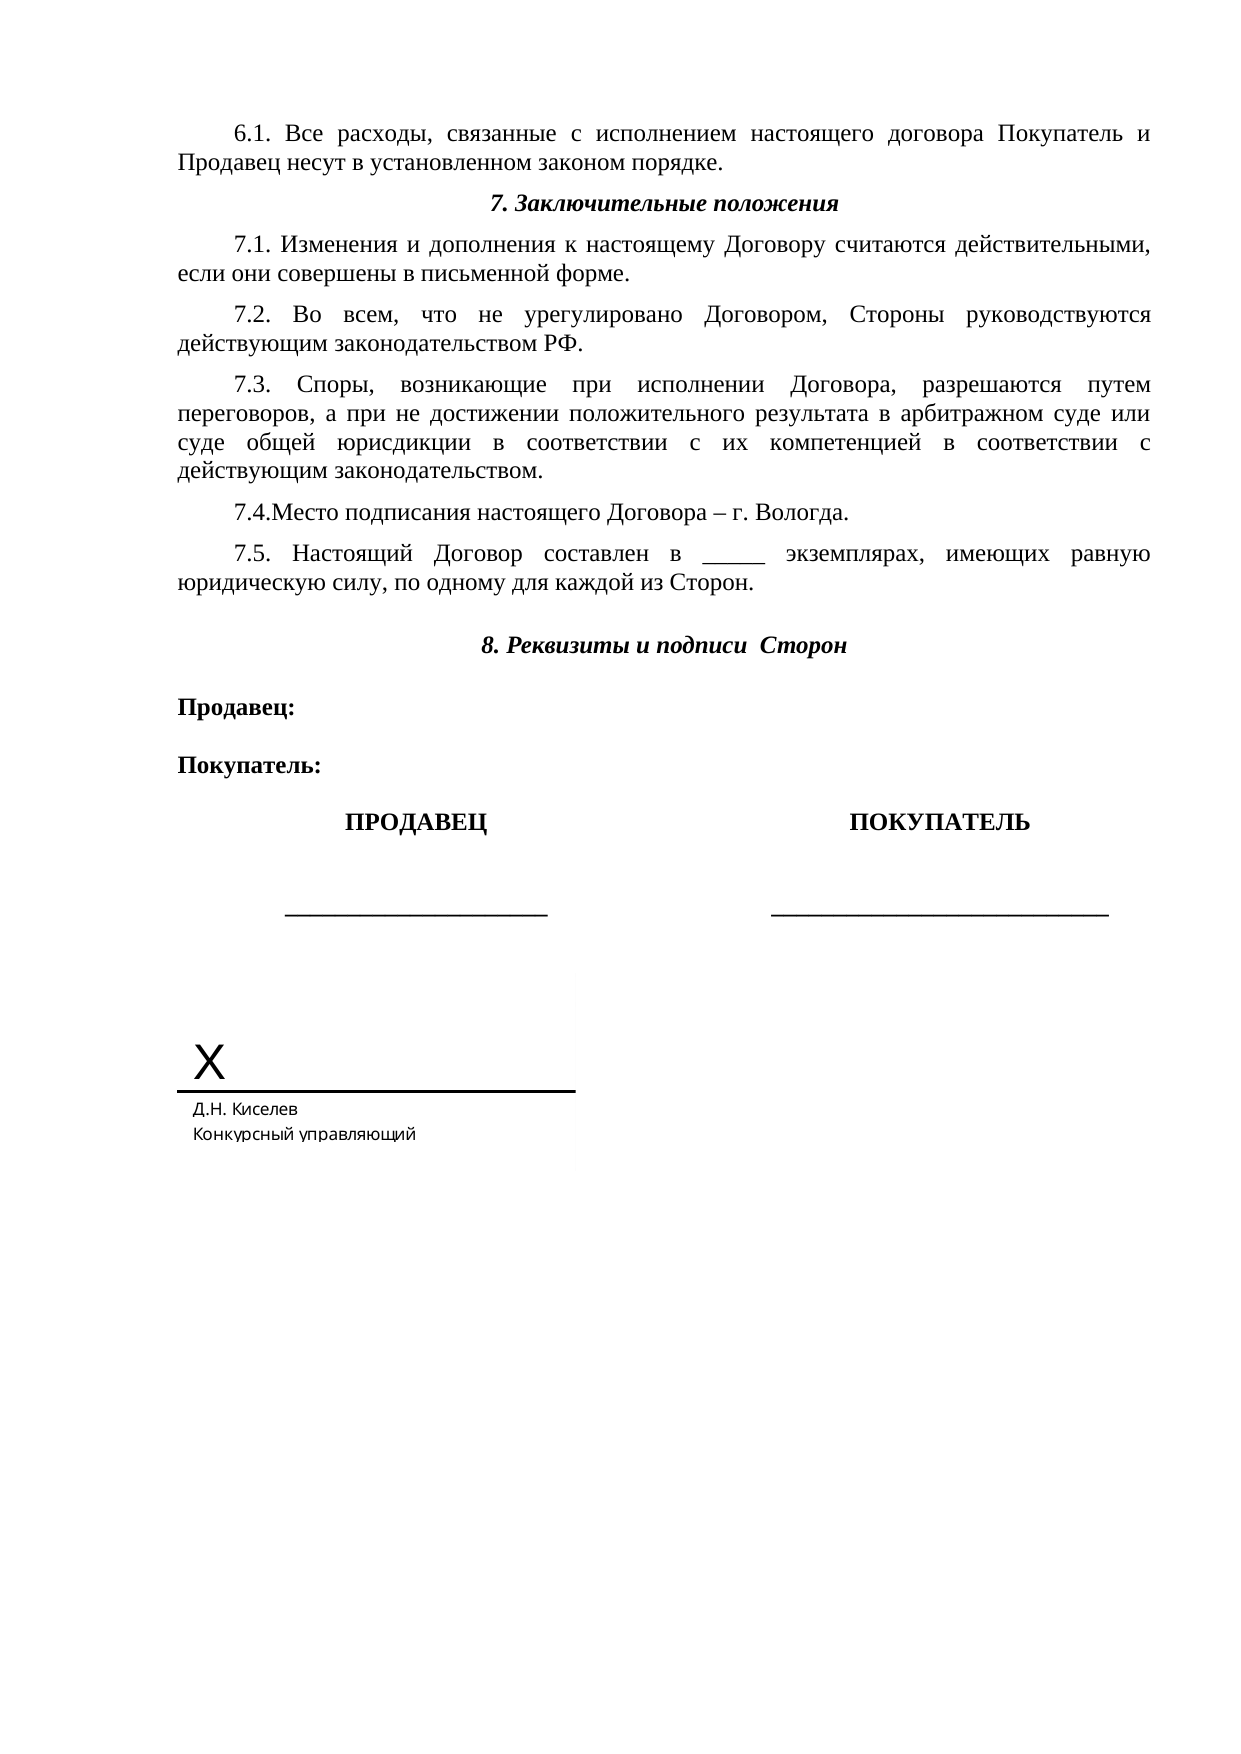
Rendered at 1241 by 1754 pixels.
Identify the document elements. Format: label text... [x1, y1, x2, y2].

table_header ПОКУПАТЕЛЬ ___________________________ [702, 808, 1225, 972]
text Покупатель: [177, 750, 1152, 779]
text 7.4.Место подписания настоящего Договора – г. Вологда. [177, 497, 1152, 526]
text 7.2. Во всем, что не урегулировано Договором, Стороны руководствуются действующим законодательством РФ. [177, 299, 1152, 357]
text Продавец: [177, 692, 1152, 721]
table_header ПРОДАВЕЦ _____________________ [177, 808, 702, 972]
text 7.3. Споры, возникающие при исполнении Договора, разрешаются путем переговоров, а при не достижении положительного результата в арбитражном суде или суде общей юрисдикции в соответствии с их компетенцией в соответствии с действующим законодательством. [177, 369, 1152, 484]
text 7.1. Изменения и дополнения к настоящему Договору считаются действительными, если они совершены в письменной форме. [177, 229, 1152, 287]
text 7.5. Настоящий Договор составлен в _____ экземплярах, имеющих равную юридическую силу, по одному для каждой из Сторон. [177, 538, 1152, 596]
subtitle 8. Реквизиты и подписи Сторон [177, 630, 1152, 658]
subtitle 7. Заключительные положения [177, 188, 1152, 217]
text 6.1. Все расходы, связанные с исполнением настоящего договора Покупатель и Продавец несут в установленном законом порядке. [177, 118, 1152, 176]
